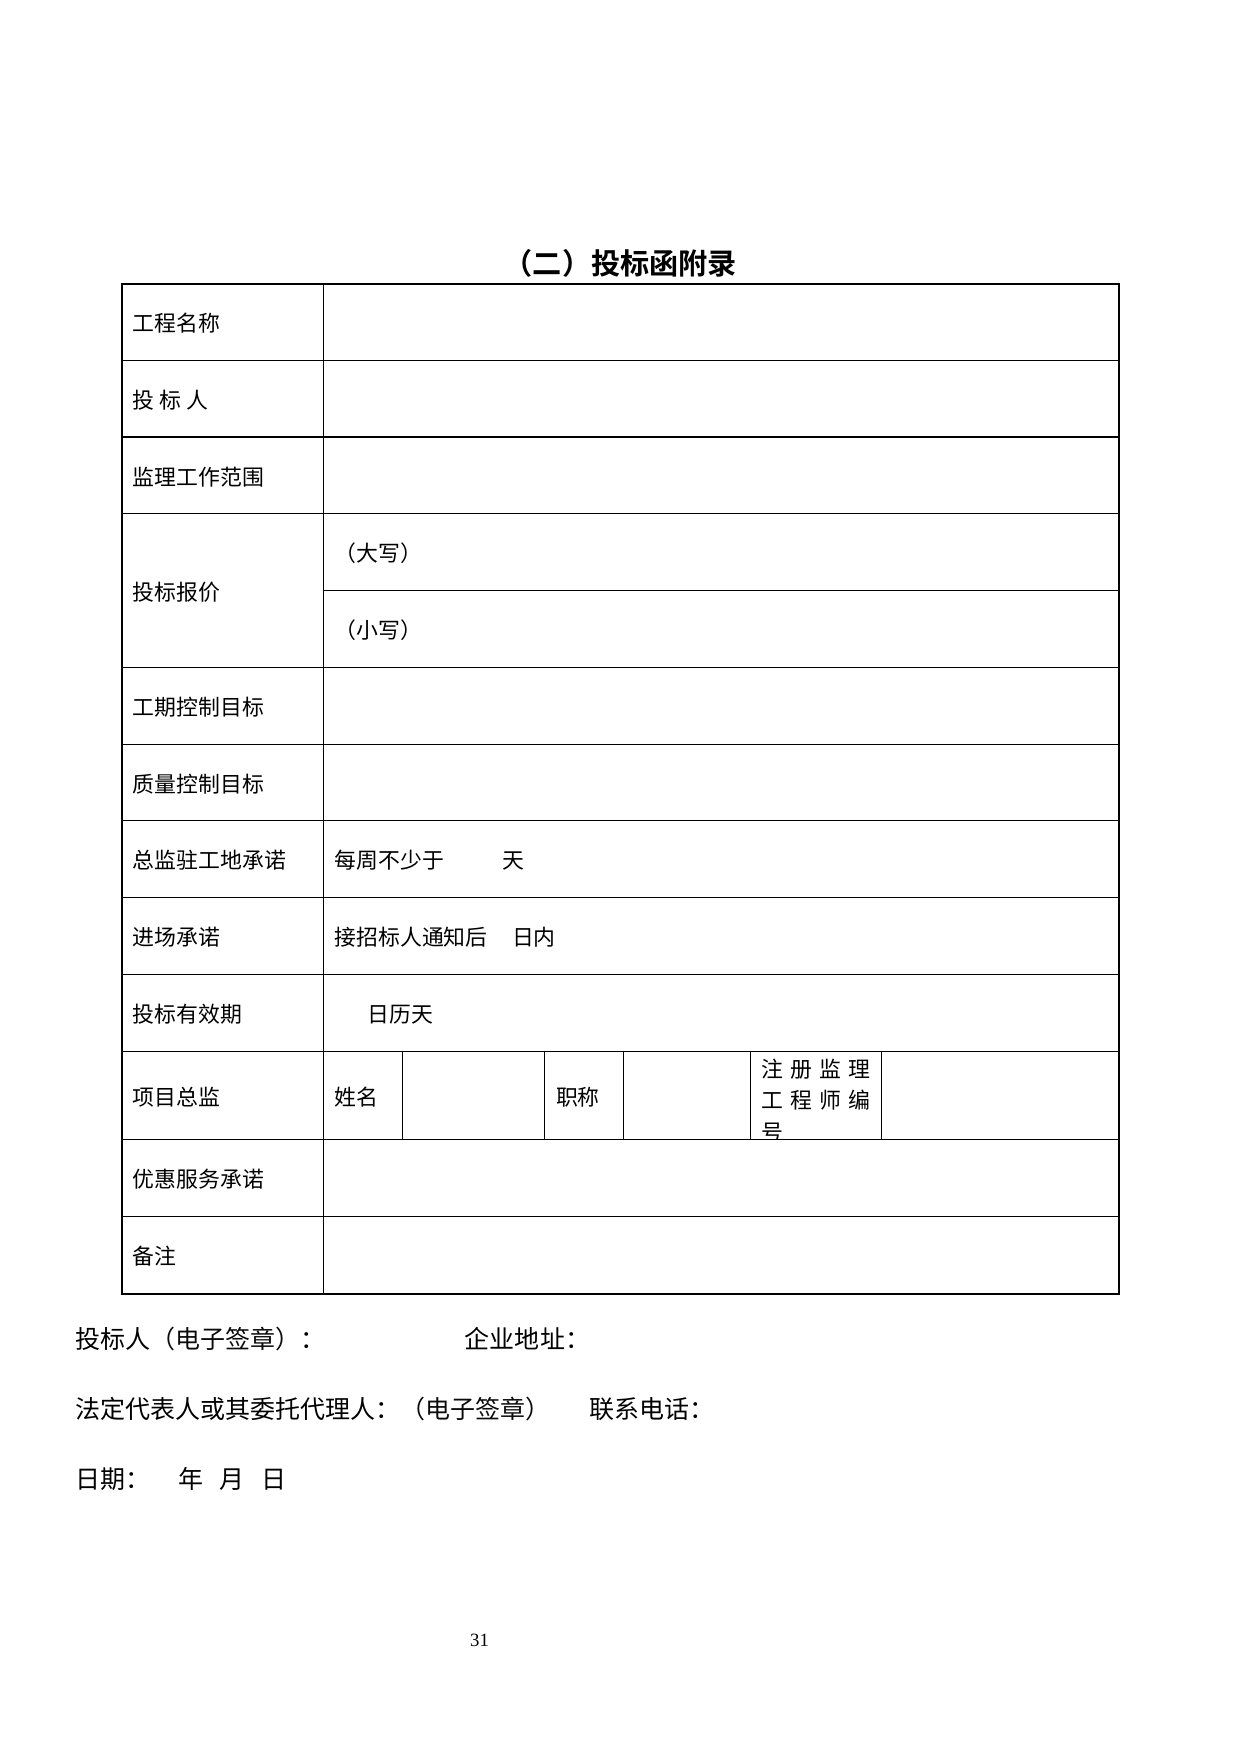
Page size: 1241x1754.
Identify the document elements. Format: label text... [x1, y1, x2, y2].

table_cell [324, 361, 1118, 436]
table_cell 监理工作范围 [123, 438, 323, 513]
table_cell （小写） [324, 591, 1118, 667]
table_cell [324, 1140, 1118, 1216]
table_cell 日历天 [324, 975, 1118, 1051]
table_cell [324, 668, 1118, 743]
table_cell [403, 1052, 544, 1139]
table_cell 进场承诺 [123, 898, 323, 974]
table_cell 注册监理工程师编号 [751, 1052, 881, 1139]
table_cell 姓名 [324, 1052, 402, 1139]
table_cell 接招标人通知后 日内 [324, 898, 1118, 974]
table_cell 投标有效期 [123, 975, 323, 1051]
table_header 工程名称 [123, 285, 323, 360]
table_cell （大写） [324, 514, 1118, 590]
table_cell [882, 1052, 1118, 1139]
table_cell 总监驻工地承诺 [123, 821, 323, 897]
table_cell 工期控制目标 [123, 668, 323, 743]
table_cell 每周不少于 天 [324, 821, 1118, 897]
table_cell [624, 1052, 750, 1139]
text （二）投标函附录 [75, 241, 1165, 283]
table_cell 投标报价 [123, 514, 323, 667]
table_cell 优惠服务承诺 [123, 1140, 323, 1216]
table_cell 项目总监 [123, 1052, 323, 1139]
table_cell [324, 438, 1118, 513]
text 日期： 年 月 日 [75, 1460, 1165, 1496]
table_cell 投 标 人 [123, 361, 323, 436]
text 投标人（电子签章）： 企业地址： [75, 1319, 1165, 1356]
table_cell 职称 [545, 1052, 623, 1139]
table_cell 质量控制目标 [123, 745, 323, 820]
table_cell 备注 [123, 1217, 323, 1293]
table_cell [324, 745, 1118, 820]
table_header [324, 285, 1118, 360]
text 法定代表人或其委托代理人：（电子签章） 联系电话： [75, 1390, 1165, 1426]
table_cell [324, 1217, 1118, 1293]
